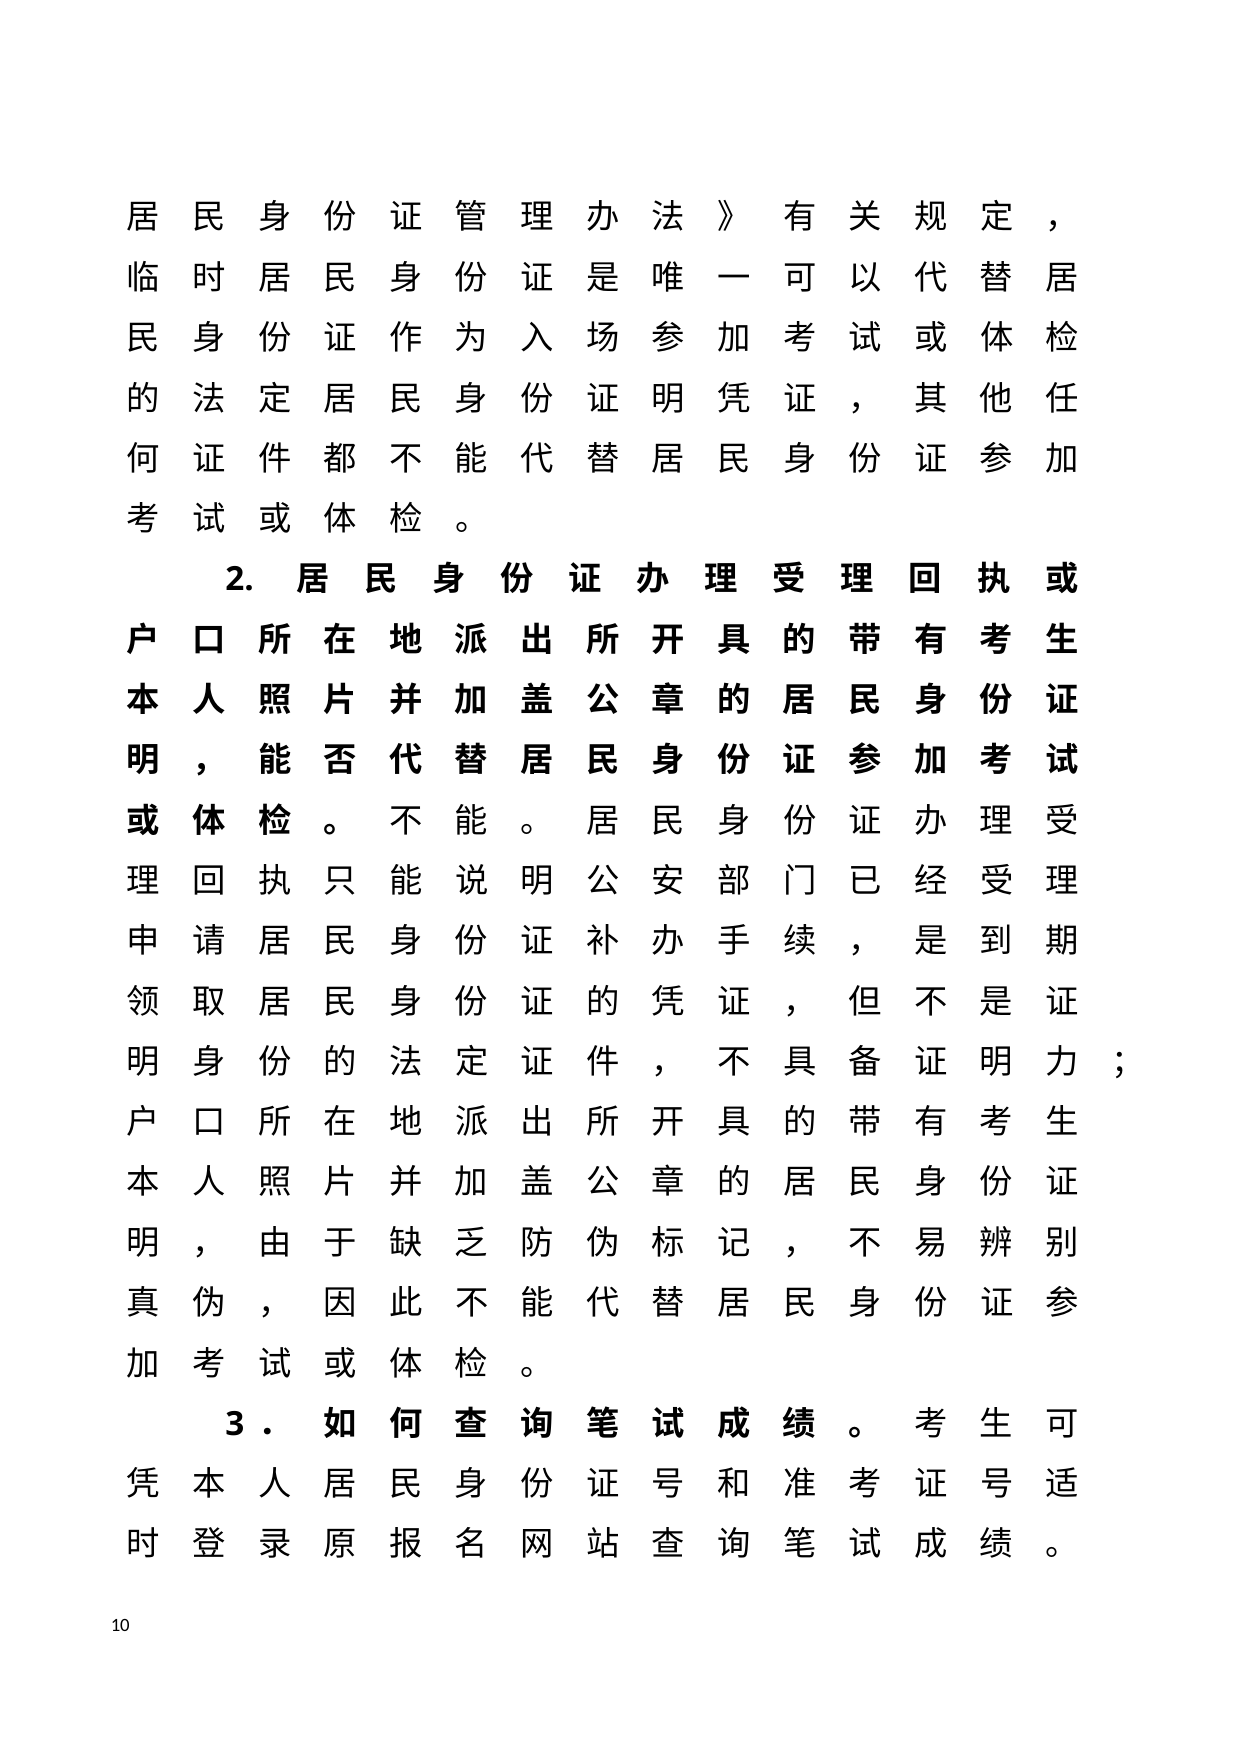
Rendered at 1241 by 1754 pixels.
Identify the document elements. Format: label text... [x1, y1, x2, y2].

text 3．如何查询笔试成绩。考生可凭本人居民身份证号和准考证号适时登录原报名网站查询笔试成绩。 [127, 1391, 1111, 1571]
text 2. 居民身份证办理受理回执或户口所在地派出所开具的带有考生本人照片并加盖公章的居民身份证明，能否代替居民身份证参加考试或体检。不能。居民身份证办理受理回执只能说明公安部门已经受理申请居民身份证补办手续，是到期领取居民身份证的凭证，但不是证明身份的法定证件，不具备证明力；户口所在地派出所开具的带有考生本人照片并加盖公章的居民身份证明，由于缺乏防伪标记，不易辨别真伪，因此不能代替居民身份证参加考试或体检。 [127, 546, 1111, 1391]
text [127, 184, 1111, 546]
